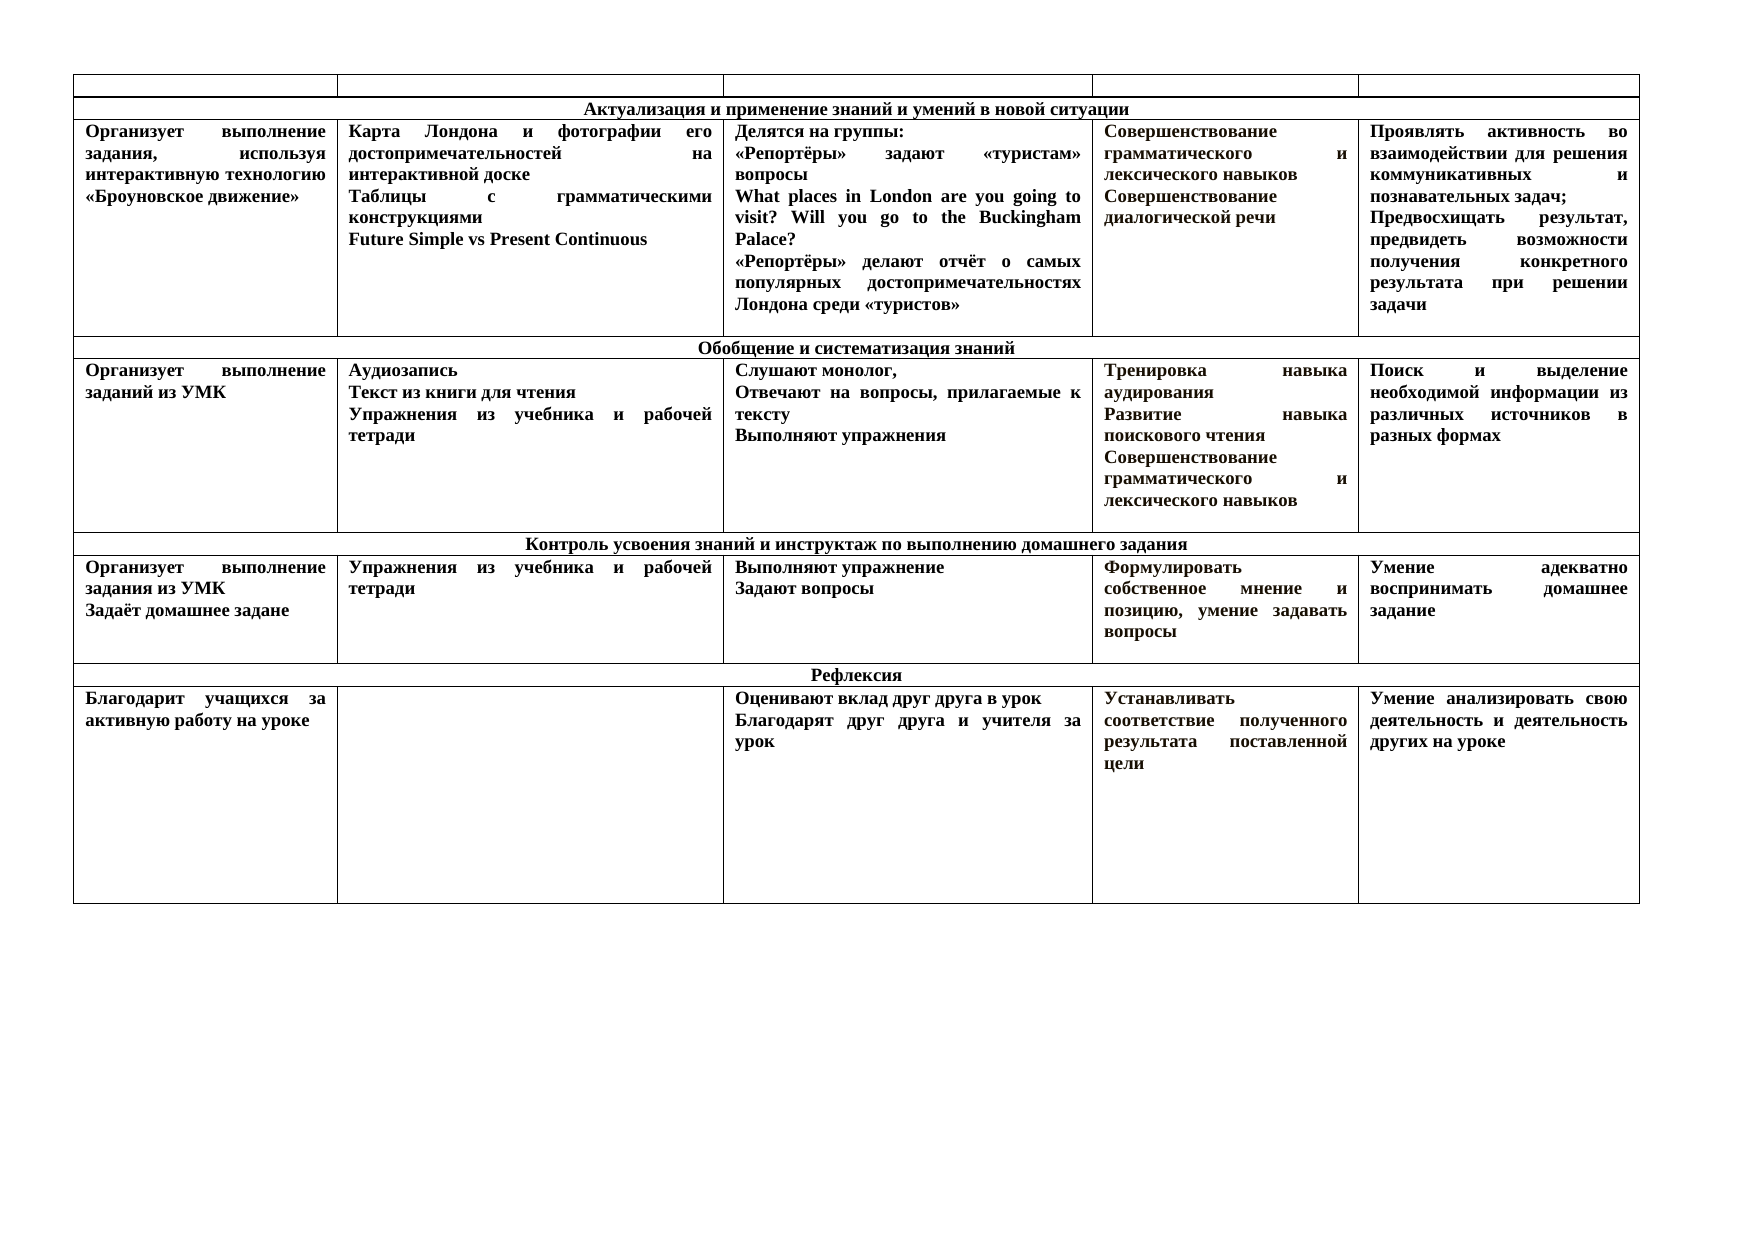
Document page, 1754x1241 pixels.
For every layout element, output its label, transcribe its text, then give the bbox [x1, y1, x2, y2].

table_cell Умение адекватно воспринимать домашнее задание [1359, 556, 1639, 663]
table_cell Проявлять активность во взаимодействии для решения коммуникативных и познавательных задач; Предвосхищать результат, предвидеть возможности получения конкретного результата при решении задачи [1359, 120, 1639, 336]
table_cell Карта Лондона и фотографии его достопримечательностей на интерактивной доске Таблицы с грамматическими конструкциями Future Simple vs Present Continuous [338, 120, 723, 336]
table_cell Рефлексия [74, 664, 1639, 686]
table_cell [724, 75, 1092, 96]
table_cell Делятся на группы: «Репортёры» задают «туристам» вопросы What places in London are you going to visit? Will you go to the Buckingham Palace? «Репортёры» делают отчёт о самых популярных достопримечательностях Лондона среди «туристов» [724, 120, 1092, 336]
table_cell Поиск и выделение необходимой информации из различных источников в разных формах [1359, 359, 1639, 532]
table_cell Актуализация и применение знаний и умений в новой ситуации [74, 98, 1639, 119]
table_cell [338, 687, 723, 903]
table_cell Слушают монолог, Отвечают на вопросы, прилагаемые к тексту Выполняют упражнения [724, 359, 1092, 532]
table_cell [338, 75, 723, 96]
table_cell Выполняют упражнение Задают вопросы [724, 556, 1092, 663]
table_cell Организует выполнение задания из УМК Задаёт домашнее задане [74, 556, 337, 663]
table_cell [1359, 75, 1639, 96]
table_cell Аудиозапись Текст из книги для чтения Упражнения из учебника и рабочей тетради [338, 359, 723, 532]
table_cell Контроль усвоения знаний и инструктаж по выполнению домашнего задания [74, 533, 1639, 554]
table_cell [1093, 75, 1358, 96]
table_cell Упражнения из учебника и рабочей тетради [338, 556, 723, 663]
table_cell Формулировать собственное мнение и позицию, умение задавать вопросы [1093, 556, 1358, 663]
table_cell Устанавливать соответствие полученного результата поставленной цели [1093, 687, 1358, 903]
table_cell Обобщение и систематизация знаний [74, 337, 1639, 358]
table_cell Благодарит учащихся за активную работу на уроке [74, 687, 337, 903]
table_cell Тренировка навыка аудирования Развитие навыка поискового чтения Совершенствование грамматического и лексического навыков [1093, 359, 1358, 532]
table_cell Оценивают вклад друг друга в урок Благодарят друг друга и учителя за урок [724, 687, 1092, 903]
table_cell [74, 75, 337, 96]
table_cell Организует выполнение задания, используя интерактивную технологию «Броуновское движение» [74, 120, 337, 336]
table_cell Организует выполнение заданий из УМК [74, 359, 337, 532]
table_cell Совершенствование грамматического и лексического навыков Совершенствование диалогической речи [1093, 120, 1358, 336]
table_cell Умение анализировать свою деятельность и деятельность других на уроке [1359, 687, 1639, 903]
